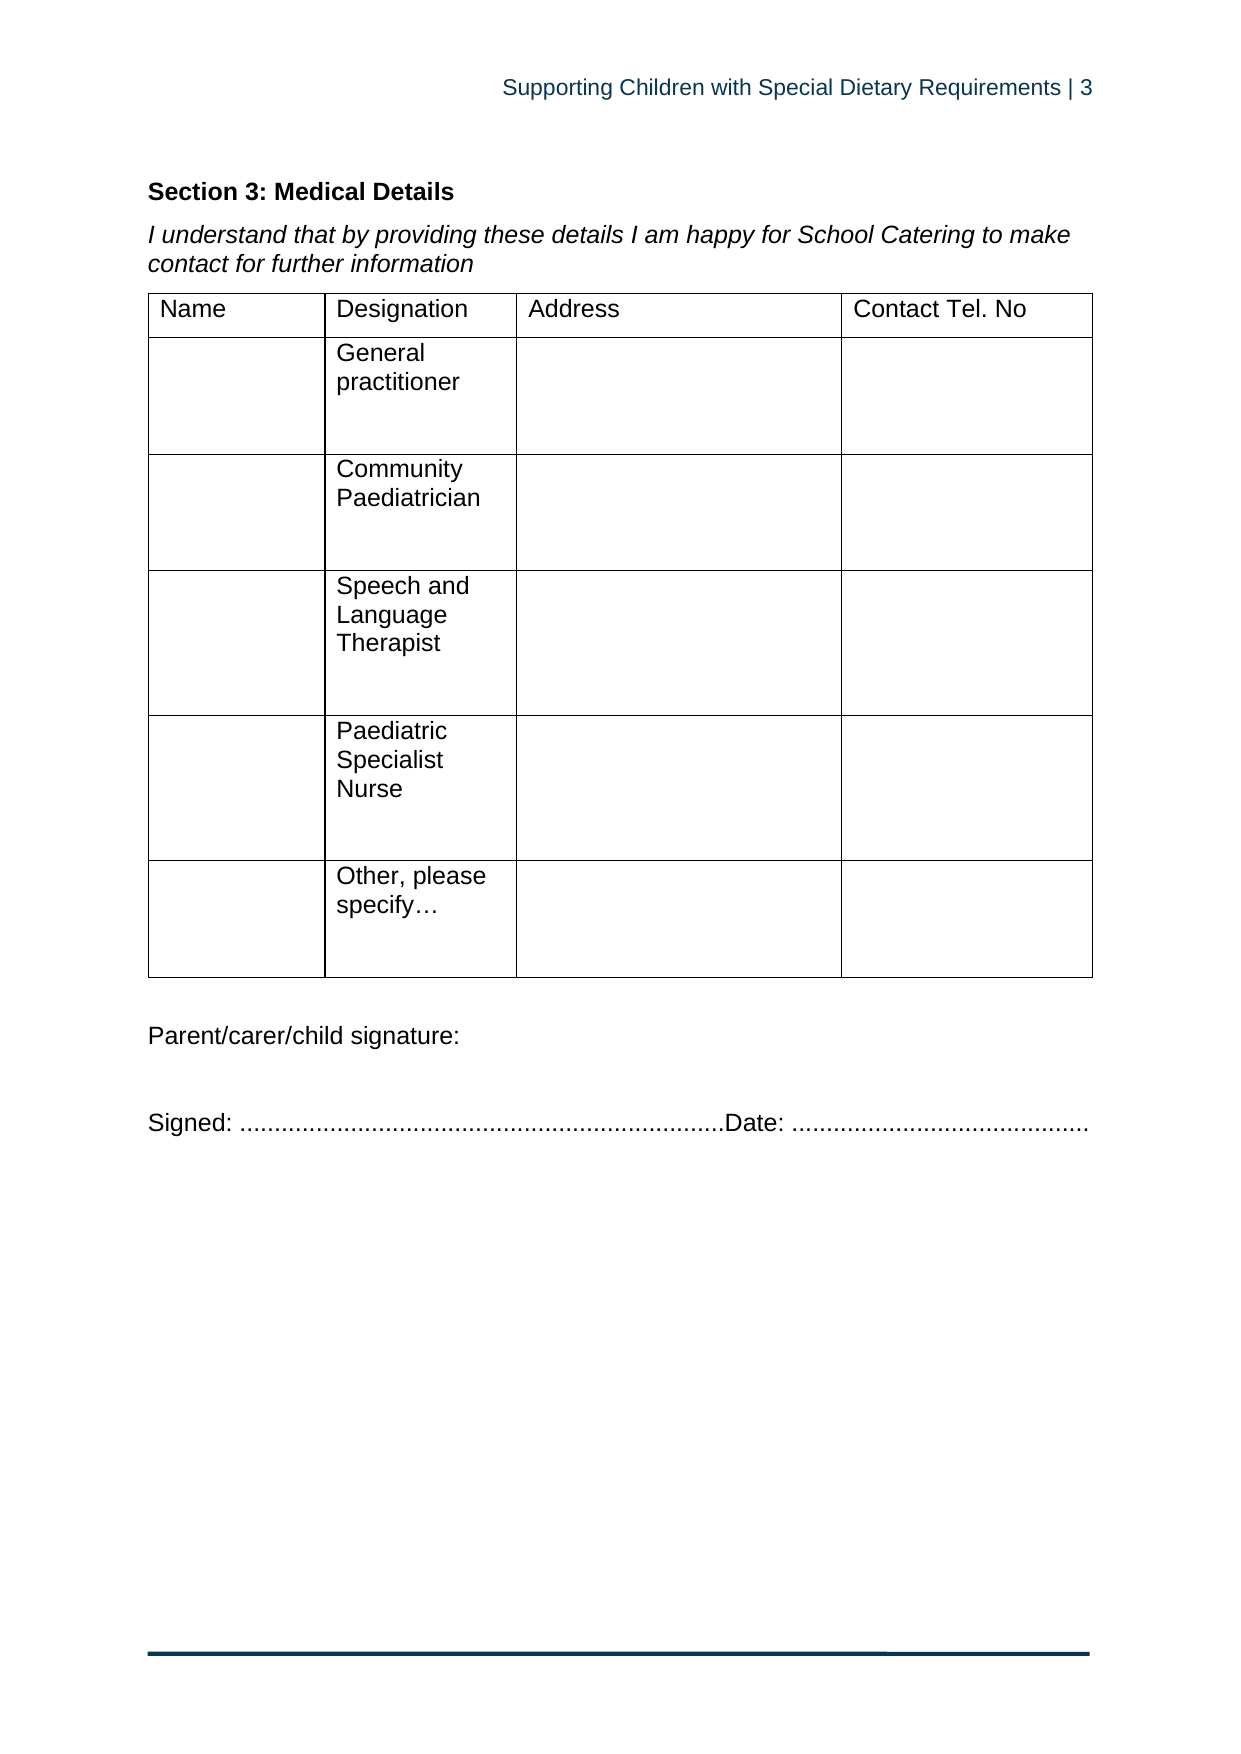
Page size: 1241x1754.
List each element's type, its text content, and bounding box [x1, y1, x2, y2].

text I understand that by providing these details I am happy for School Catering to make contact for further information [148, 221, 1092, 278]
table_cell Speech and Language Therapist [326, 571, 516, 715]
table_header Address [517, 294, 841, 337]
table_cell Paediatric Specialist Nurse [326, 716, 516, 860]
table_header Designation [326, 294, 516, 337]
table_cell [149, 571, 324, 715]
text Signed: ......................................................................Date: ........................................... [148, 1108, 1092, 1137]
text Parent/carer/child signature: [148, 1021, 1092, 1050]
table_cell [149, 861, 324, 977]
table_cell [149, 338, 324, 453]
table_cell General practitioner [326, 338, 516, 453]
table_cell [842, 338, 1092, 453]
table_cell [842, 571, 1092, 715]
table_cell Community Paediatrician [326, 455, 516, 570]
table_cell [517, 861, 841, 977]
table_cell [149, 455, 324, 570]
table_header Name [149, 294, 324, 337]
table_cell [517, 571, 841, 715]
table_cell Other, please specify… [326, 861, 516, 977]
table_cell [517, 338, 841, 453]
table_header Contact Tel. No [842, 294, 1092, 337]
table_cell [517, 716, 841, 860]
table_cell [149, 716, 324, 860]
table_cell [842, 861, 1092, 977]
table_cell [842, 716, 1092, 860]
table_cell [517, 455, 841, 570]
table_cell [842, 455, 1092, 570]
text Section 3: Medical Details [148, 177, 1092, 206]
